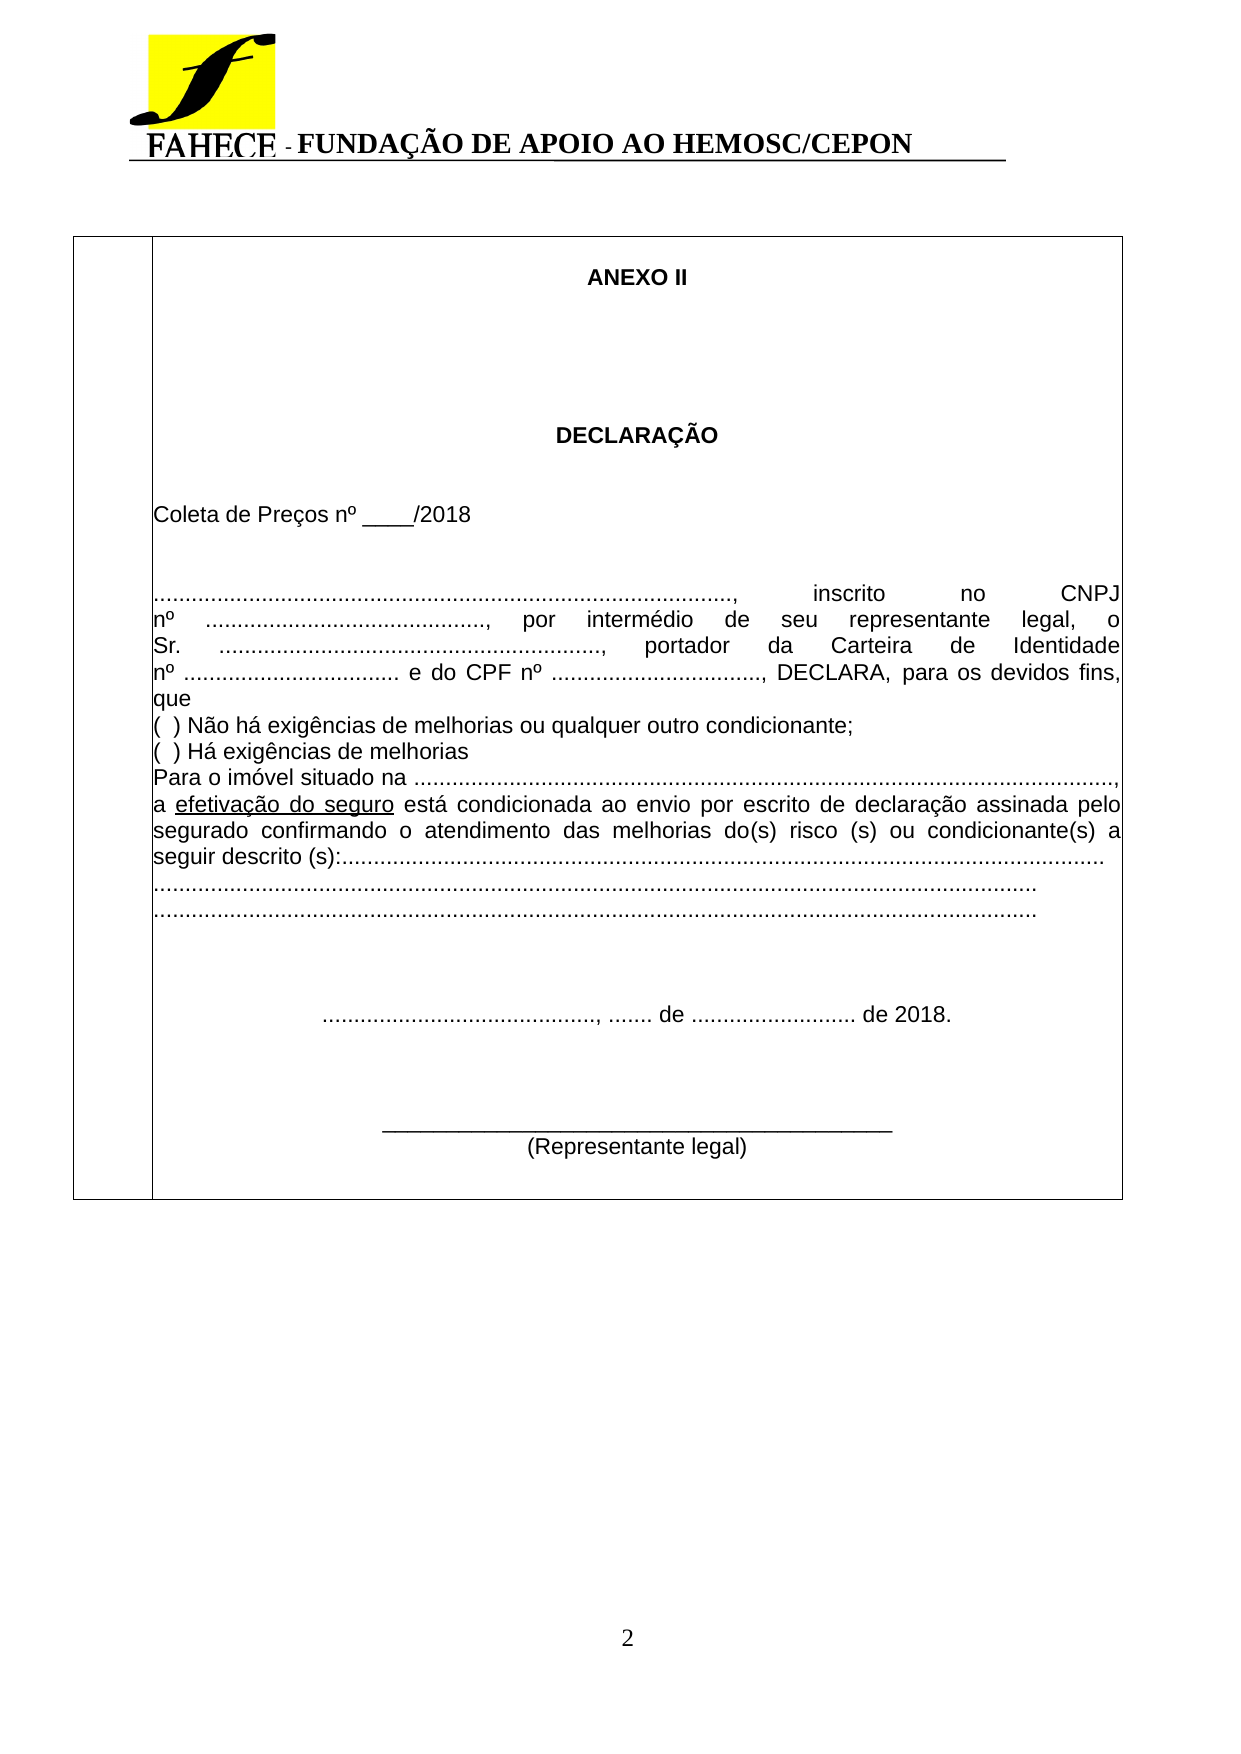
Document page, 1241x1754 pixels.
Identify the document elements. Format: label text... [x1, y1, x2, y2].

picture [128, 33, 275, 156]
table_header ANEXO II DECLARAÇÃO Coleta de Preços nº ____/2018 ..........................................................................................., inscrito no CNPJ nº ............................................, por intermédio de seu representante legal, o Sr. ............................................................, portador da Carteira de Identidade nº .................................. e do CPF nº ................................., DECLARA, para os devidos fins, que ( ) Não há exigências de melhorias ou qualquer outro condicionante; ( ) Há exigências de melhorias Para o imóvel situado na .............................................................................................................., a efetivação do seguro está condicionada ao envio por escrito de declaração assinada pelo segurado confirmando o atendimento das melhorias do(s) risco (s) ou condicionante(s) a seguir descrito (s):........................................................................................................................ ........................................................................................................................................... ........................................................................................................................................... ..........................................., ....... de .......................... de 2018. ________________________________________ (Representante legal) [153, 237, 1122, 1199]
table_header [74, 237, 152, 1199]
